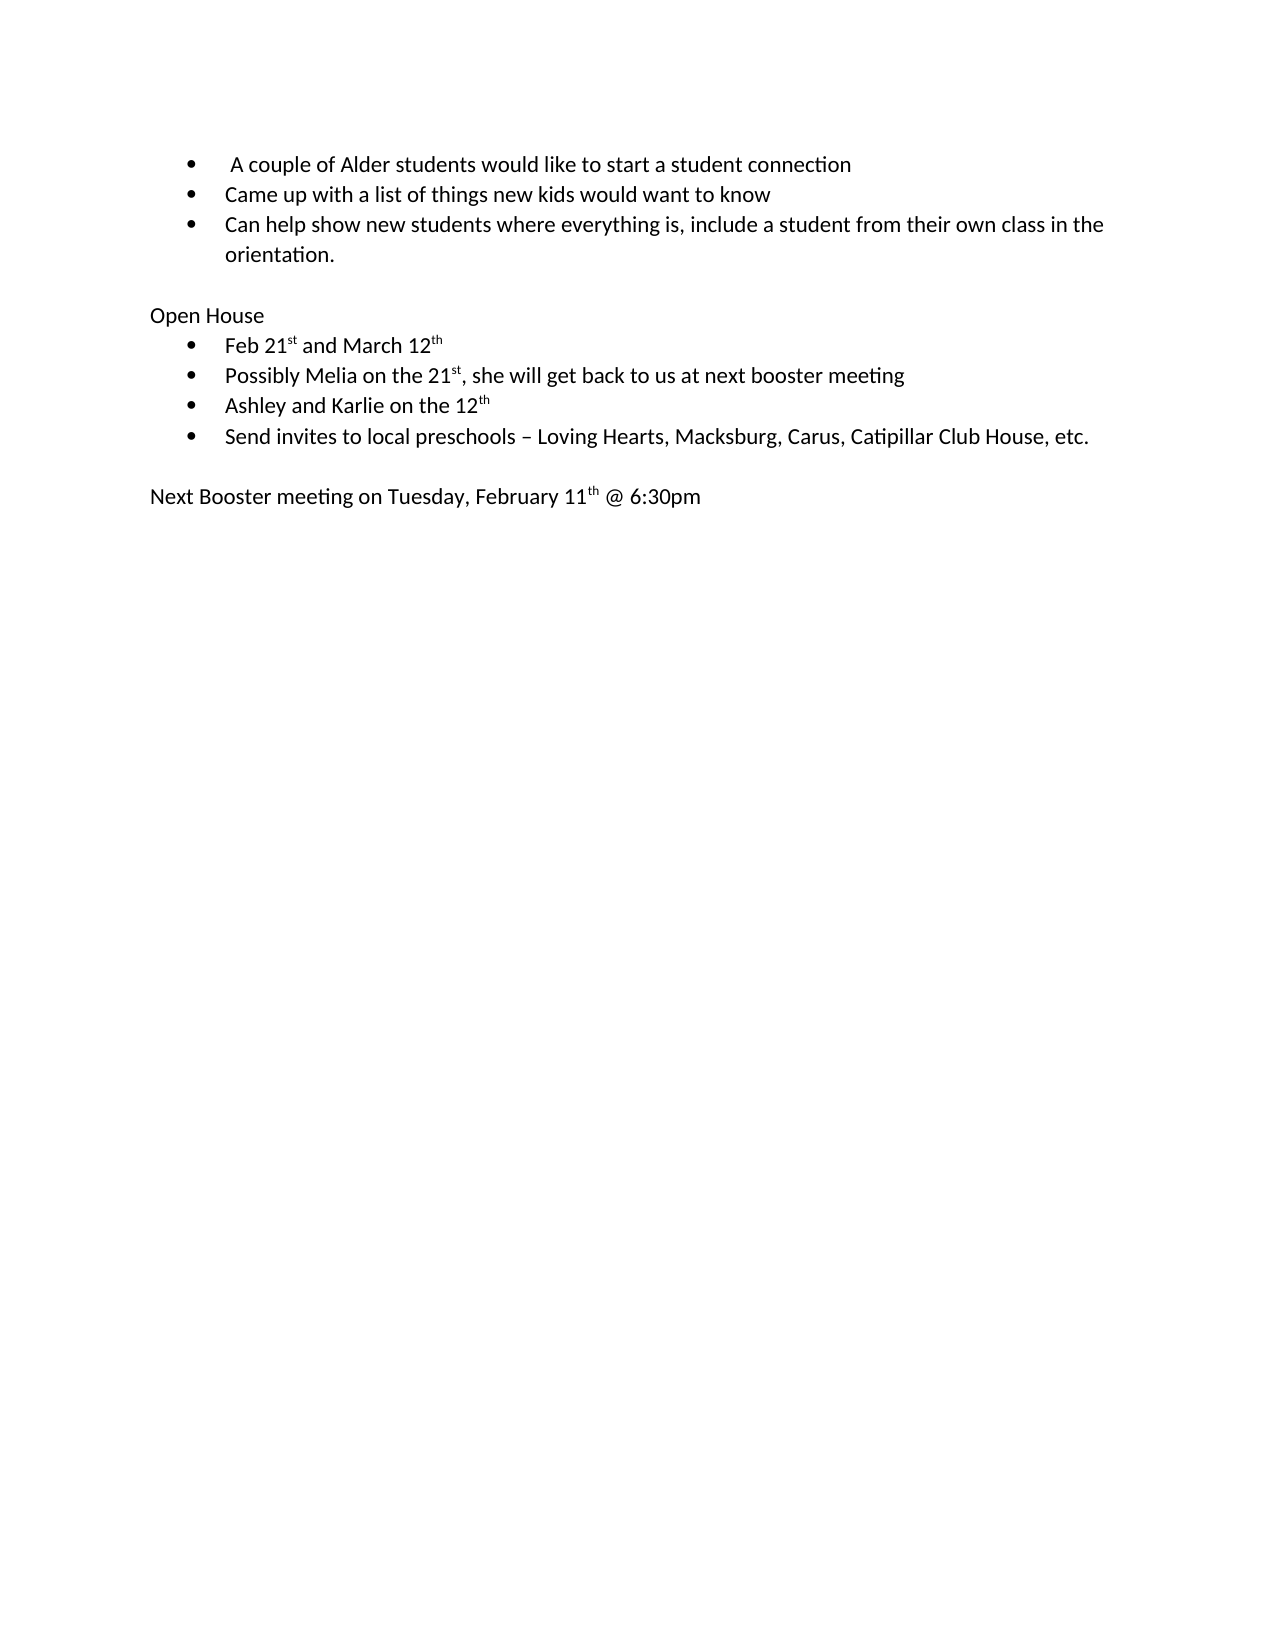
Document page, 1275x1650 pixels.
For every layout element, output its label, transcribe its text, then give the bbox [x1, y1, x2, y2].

list Can help show new students where everything is, include a student from their own class in the orientation. [187, 210, 1125, 269]
list A couple of Alder students would like to start a student connection [187, 150, 1125, 178]
list Ashley and Karlie on the 12th [187, 392, 1125, 420]
text Next Booster meeting on Tuesday, February 11th @ 6:30pm [150, 482, 1125, 510]
list Came up with a list of things new kids would want to know [187, 180, 1125, 208]
list Possibly Melia on the 21st, she will get back to us at next booster meeting [187, 361, 1125, 389]
list Feb 21st and March 12th [187, 331, 1125, 359]
text Open House [150, 301, 1125, 329]
list Send invites to local preschools – Loving Hearts, Macksburg, Carus, Catipillar Club House, etc. [187, 422, 1125, 450]
